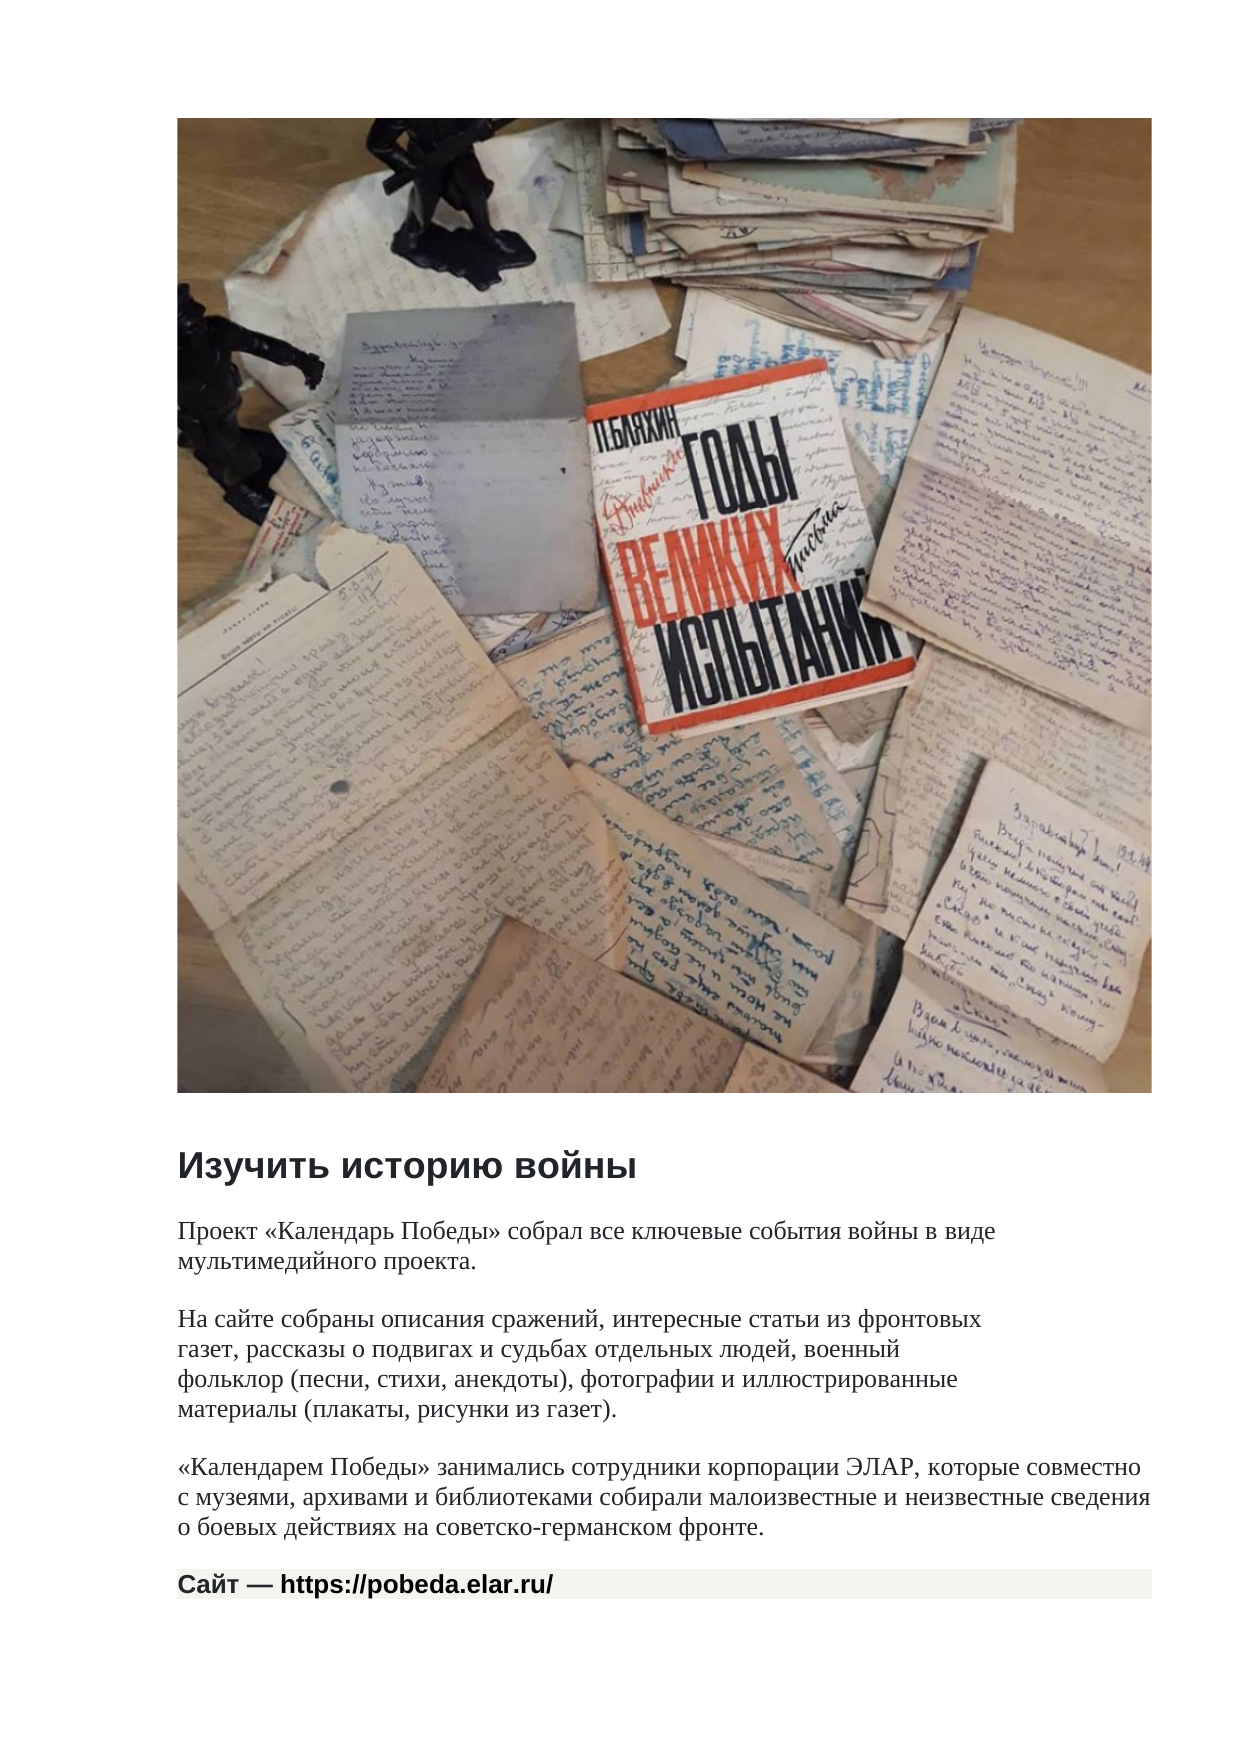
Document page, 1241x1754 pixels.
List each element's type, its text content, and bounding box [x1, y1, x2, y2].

text «Календарем Победы» занимались сотрудники корпорации ЭЛАР, которые совместно с музеями, архивами и библиотеками собирали малоизвестные и неизвестные сведения о боевых действиях на советско-германском фронте. [177, 1451, 1152, 1541]
text Изучить историю войны [177, 1143, 1152, 1187]
text Проект «Календарь Победы» собрал все ключевые события войны в виде мультимедийного проекта. [177, 1215, 1152, 1275]
text На сайте собраны описания сражений, интересные статьи из фронтовых газет, рассказы о подвигах и судьбах отдельных людей, военный фольклор (песни, стихи, анекдоты), фотографии и иллюстрированные материалы (плакаты, рисунки из газет). [177, 1303, 1152, 1423]
text Сайт — https://pobeda.elar.ru/ [177, 1569, 1152, 1599]
picture [177, 118, 1152, 1093]
